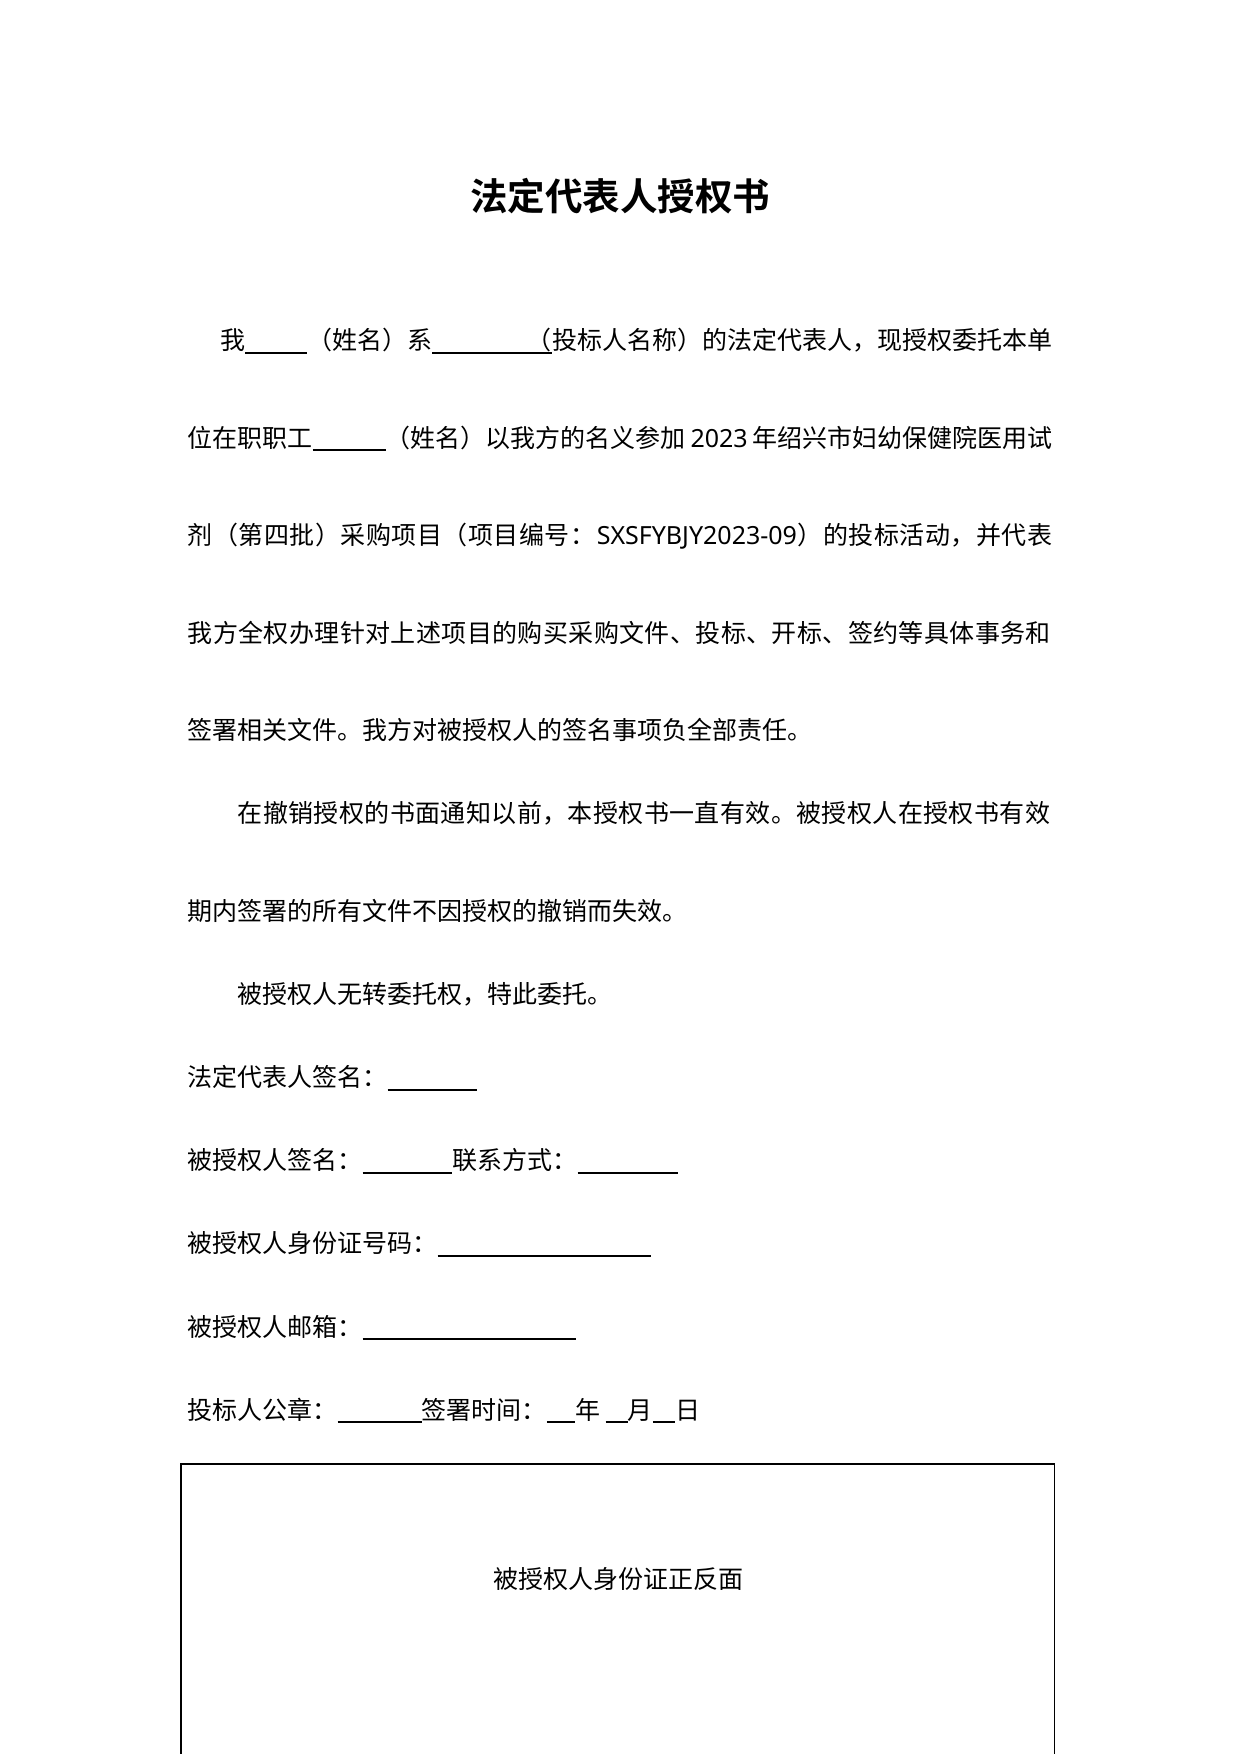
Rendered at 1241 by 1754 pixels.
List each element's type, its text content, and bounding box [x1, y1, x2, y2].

text 被授权人无转委托权，特此委托。 [187, 960, 1053, 1025]
text 投标人公章： 签署时间： 年 月 日 [187, 1376, 1053, 1441]
text 被授权人身份证号码： [187, 1209, 1053, 1274]
text 我 （姓名）系 （投标人名称）的法定代表人，现授权委托本单位在职职工 （姓名）以我方的名义参加2023年绍兴市妇幼保健院医用试剂（第四批）采购项目（项目编号：SXSFYBJY2023-09）的投标活动，并代表我方全权办理针对上述项目的购买采购文件、投标、开标、签约等具体事务和签署相关文件。我方对被授权人的签名事项负全部责任。 [187, 306, 1053, 761]
text 在撤销授权的书面通知以前，本授权书一直有效。被授权人在授权书有效期内签署的所有文件不因授权的撤销而失效。 [187, 779, 1053, 942]
text 被授权人签名： 联系方式： [187, 1126, 1053, 1191]
text 被授权人邮箱： [187, 1293, 1053, 1358]
text 法定代表人签名： [187, 1043, 1053, 1108]
text 法定代表人授权书 [187, 162, 1053, 227]
